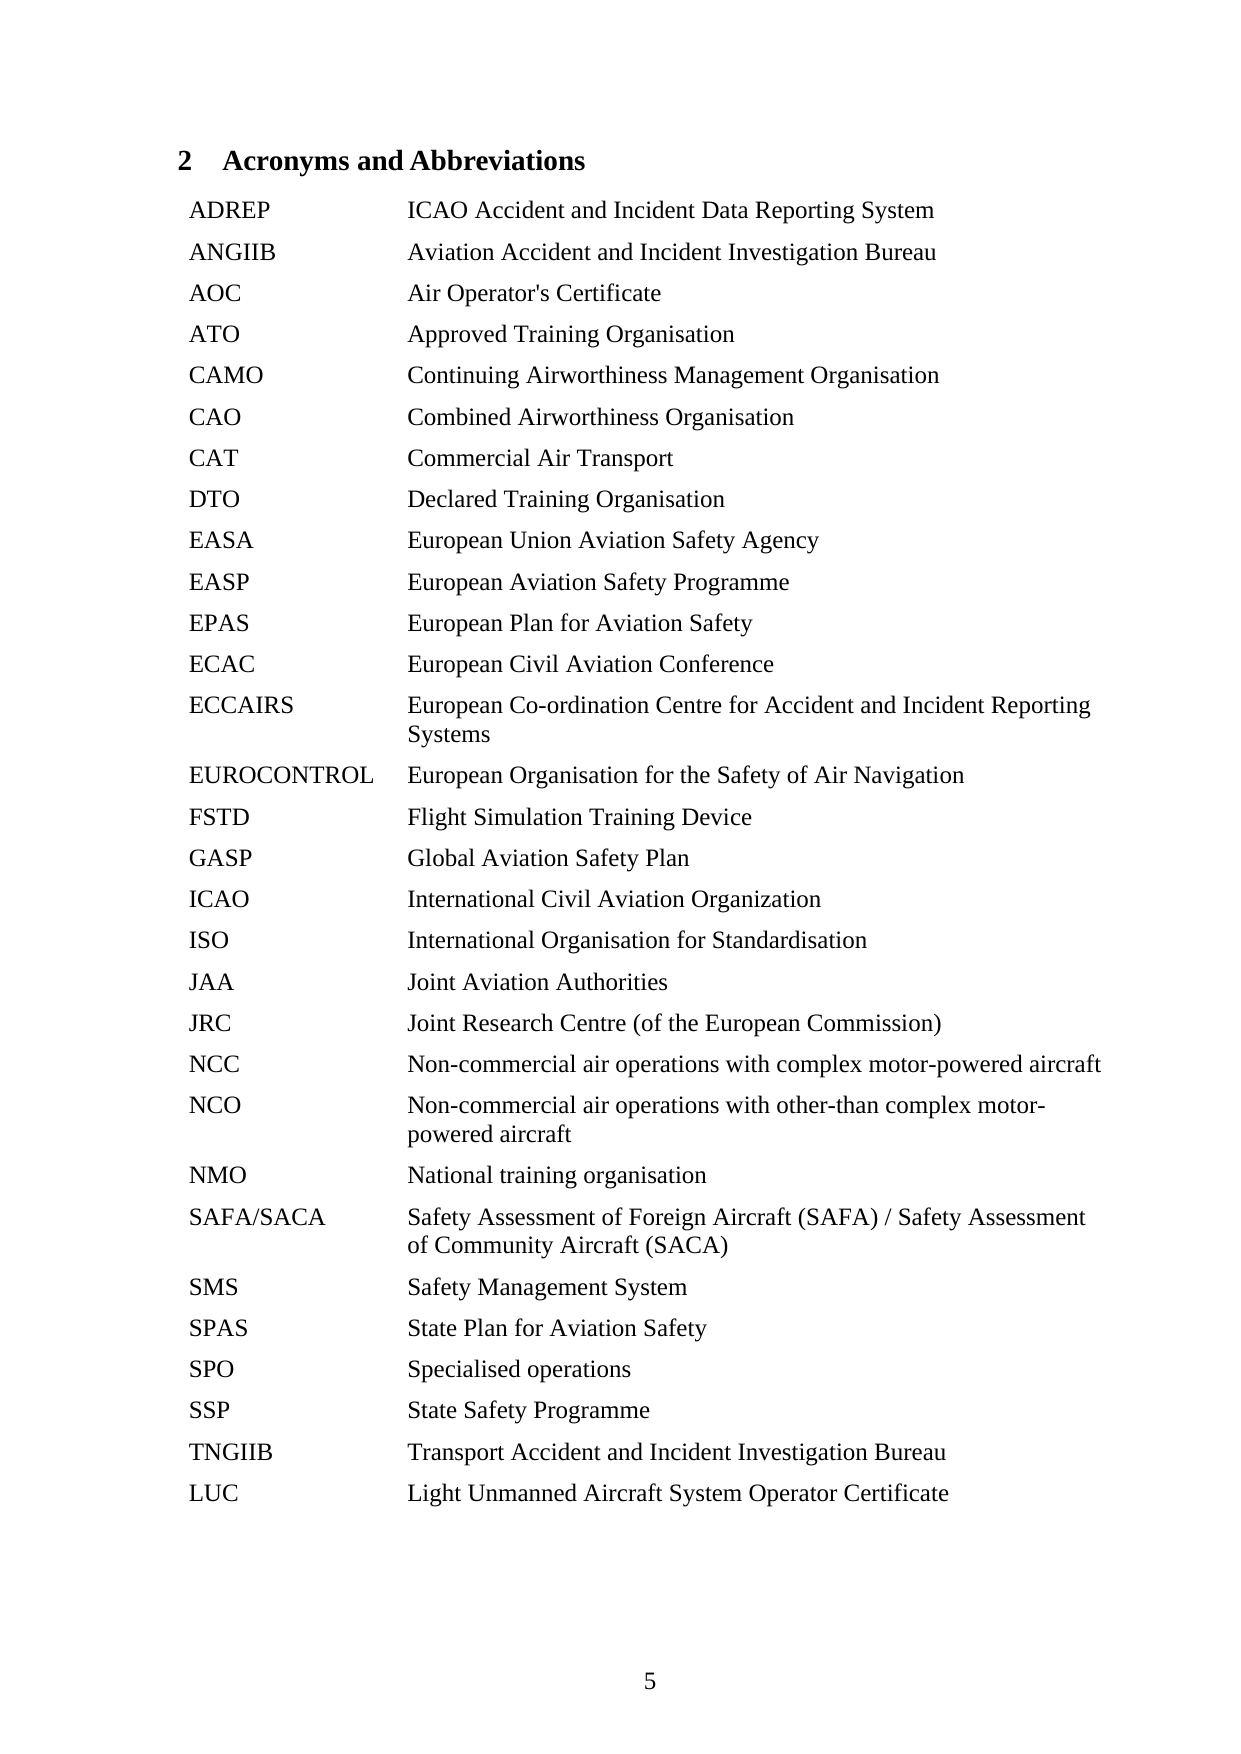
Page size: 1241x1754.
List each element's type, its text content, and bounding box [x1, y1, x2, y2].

table_cell European Co-ordination Centre for Accident and Incident Reporting Systems [396, 684, 1122, 754]
table_cell ANGIIB [177, 230, 396, 272]
table_cell Joint Aviation Authorities [396, 960, 1122, 1002]
table_cell CAO [177, 395, 396, 437]
table_cell SPO [177, 1348, 396, 1389]
table_cell Air Operator's Certificate [396, 272, 1122, 313]
table_cell Light Unmanned Aircraft System Operator Certificate [396, 1472, 1122, 1513]
table_cell ICAO [177, 878, 396, 919]
table_cell ECAC [177, 643, 396, 684]
table_cell European Plan for Aviation Safety [396, 602, 1122, 643]
table_cell LUC [177, 1472, 396, 1513]
table_cell Flight Simulation Training Device [396, 795, 1122, 837]
table_cell Declared Training Organisation [396, 478, 1122, 519]
table_cell SSP [177, 1389, 396, 1430]
table_cell EPAS [177, 602, 396, 643]
table_header ICAO Accident and Incident Data Reporting System [396, 189, 1122, 230]
table_cell SMS [177, 1265, 396, 1307]
table_header ADREP [177, 189, 396, 230]
table_cell ATO [177, 313, 396, 354]
table_cell ISO [177, 919, 396, 960]
table_cell Commercial Air Transport [396, 437, 1122, 478]
table_cell JAA [177, 960, 396, 1002]
table_cell SPAS [177, 1307, 396, 1348]
table_cell Non-commercial air operations with other-than complex motor-powered aircraft [396, 1084, 1122, 1154]
table_cell Transport Accident and Incident Investigation Bureau [396, 1430, 1122, 1472]
table_cell Safety Management System [396, 1265, 1122, 1307]
table_cell GASP [177, 837, 396, 878]
table_cell EASP [177, 560, 396, 602]
table_cell Non-commercial air operations with complex motor-powered aircraft [396, 1043, 1122, 1084]
table_cell EASA [177, 519, 396, 560]
table_cell SAFA/SACA [177, 1195, 396, 1265]
table_cell Approved Training Organisation [396, 313, 1122, 354]
table_cell NCO [177, 1084, 396, 1154]
table_cell TNGIIB [177, 1430, 396, 1472]
table_cell CAT [177, 437, 396, 478]
table_cell National training organisation [396, 1154, 1122, 1195]
table_cell NMO [177, 1154, 396, 1195]
table_cell Global Aviation Safety Plan [396, 837, 1122, 878]
table_cell International Civil Aviation Organization [396, 878, 1122, 919]
table_cell Aviation Accident and Incident Investigation Bureau [396, 230, 1122, 272]
table_cell JRC [177, 1002, 396, 1043]
table_cell Combined Airworthiness Organisation [396, 395, 1122, 437]
table_cell Safety Assessment of Foreign Aircraft (SAFA) / Safety Assessment of Community Aircraft (SACA) [396, 1195, 1122, 1265]
table_cell Continuing Airworthiness Management Organisation [396, 354, 1122, 395]
table_cell CAMO [177, 354, 396, 395]
table_cell European Civil Aviation Conference [396, 643, 1122, 684]
table_cell Specialised operations [396, 1348, 1122, 1389]
table_cell State Plan for Aviation Safety [396, 1307, 1122, 1348]
table_cell State Safety Programme [396, 1389, 1122, 1430]
table_cell European Organisation for the Safety of Air Navigation [396, 754, 1122, 795]
table_cell DTO [177, 478, 396, 519]
table_cell FSTD [177, 795, 396, 837]
table_cell AOC [177, 272, 396, 313]
table_cell ECCAIRS [177, 684, 396, 754]
table_cell EUROCONTROL [177, 754, 396, 795]
table_cell Joint Research Centre (of the European Commission) [396, 1002, 1122, 1043]
subtitle Acronyms and Abbreviations [177, 143, 1122, 177]
table_cell European Union Aviation Safety Agency [396, 519, 1122, 560]
table_cell European Aviation Safety Programme [396, 560, 1122, 602]
table_cell International Organisation for Standardisation [396, 919, 1122, 960]
table_cell NCC [177, 1043, 396, 1084]
